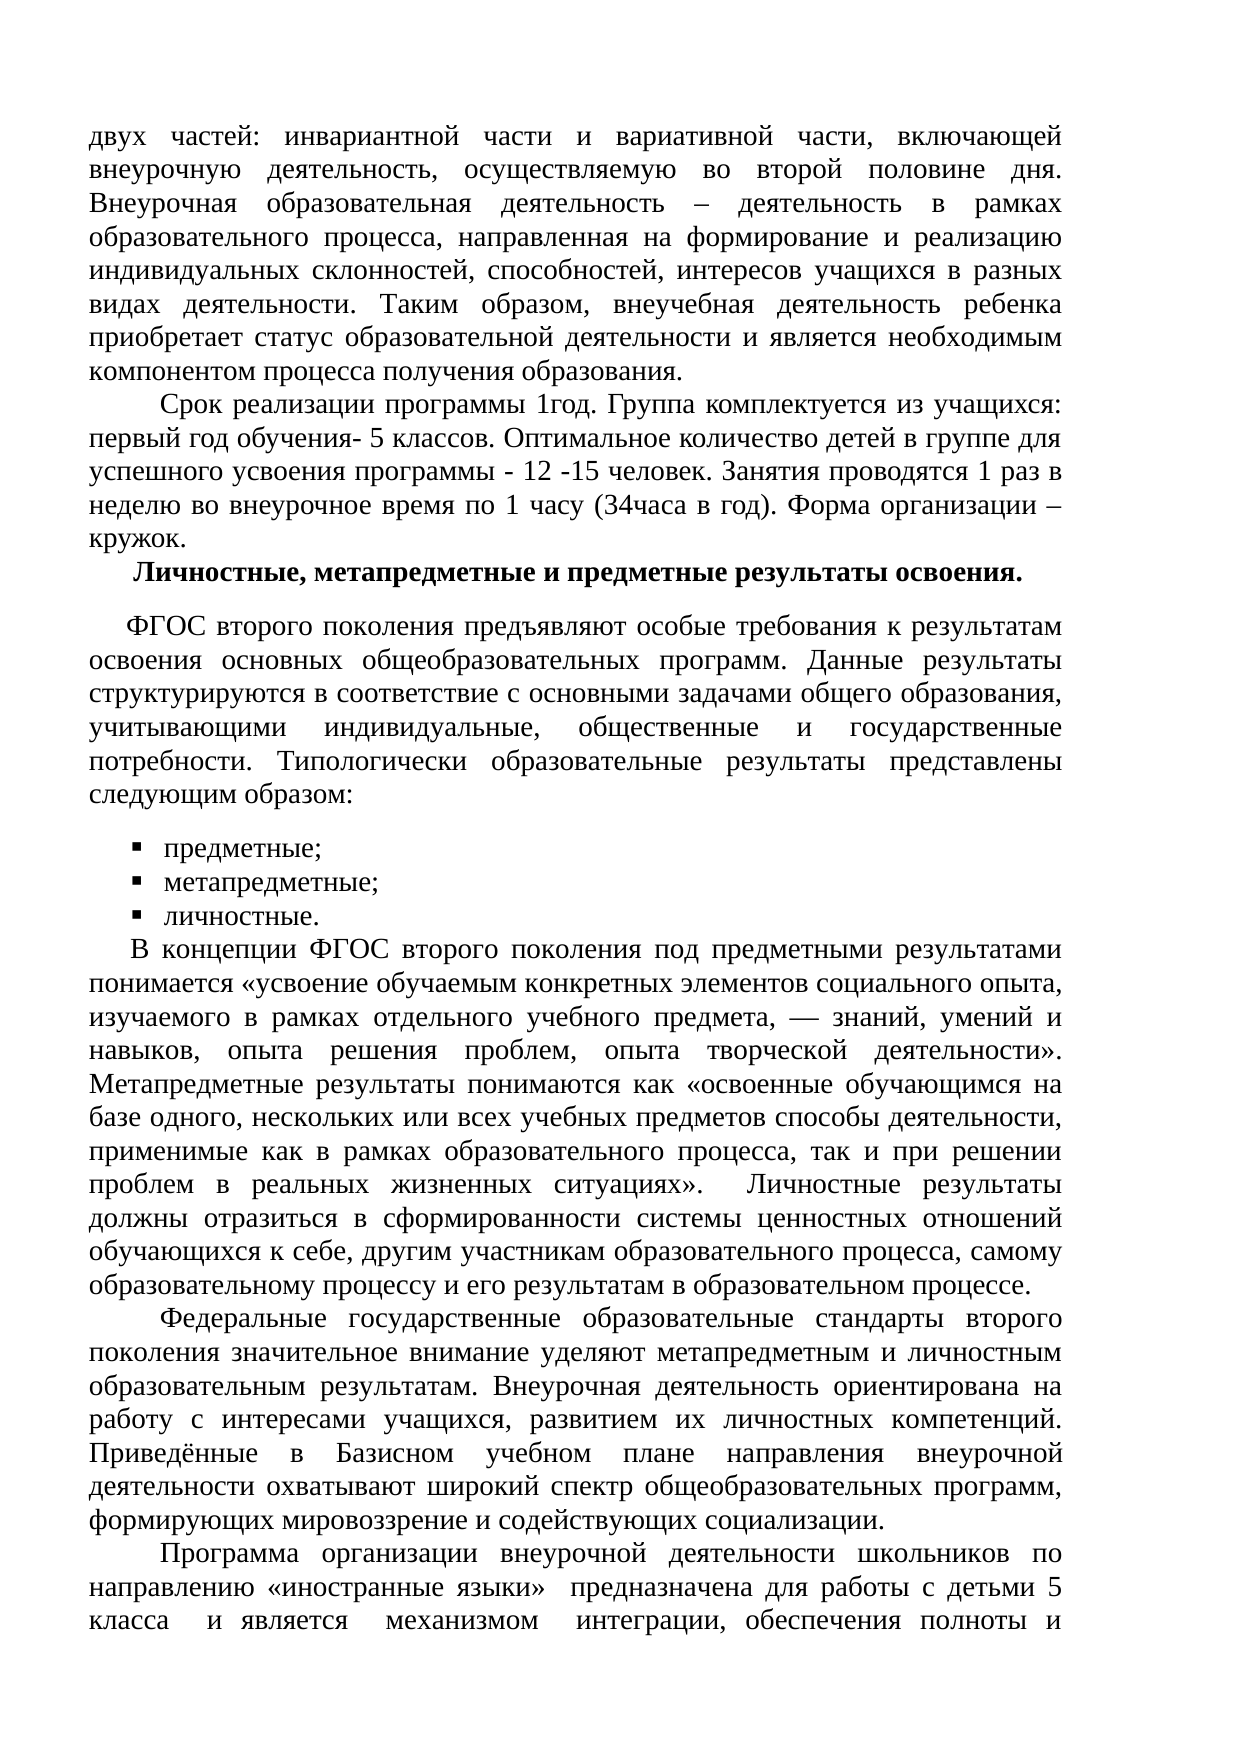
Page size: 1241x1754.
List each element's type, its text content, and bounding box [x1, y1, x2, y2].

text Федеральные государственные образовательные стандарты второго поколения значительное внимание уделяют метапредметным и личностным образовательным результатам. Внеурочная деятельность ориентирована на работу с интересами учащихся, развитием их личностных компетенций. Приведённые в Базисном учебном плане направления внеурочной деятельности охватывают широкий спектр общеобразовательных программ, формирующих мировоззрение и содействующих социализации. [89, 1301, 1063, 1535]
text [89, 118, 1063, 386]
text Личностные, метапредметные и предметные результаты освоения. [89, 554, 1063, 588]
list предметные; [130, 831, 1063, 864]
text Срок реализации программы 1год. Группа комплектуется из учащихся: первый год обучения- 5 классов. Оптимальное количество детей в группе для успешного усвоения программы - 12 -15 человек. Занятия проводятся 1 раз в неделю во внеурочное время по 1 часу (34часа в год). Форма организации – кружок. [89, 386, 1063, 554]
list метапредметные; [130, 864, 1063, 898]
list личностные. [130, 898, 1063, 932]
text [89, 1535, 1063, 1636]
text ФГОС второго поколения предъявляют особые требования к результатам освоения основных общеобразовательных программ. Данные результаты структурируются в соответствие с основными задачами общего образования, учитывающими индивидуальные, общественные и государственные потребности. Типологически образовательные результаты представлены следующим образом: [89, 608, 1063, 810]
text В концепции ФГОС второго поколения под предметными результатами понимается «усвоение обучаемым конкретных элементов социального опыта, изучаемого в рамках отдельного учебного предмета, — знаний, умений и навыков, опыта решения проблем, опыта творческой деятельности». Метапредметные результаты понимаются как «освоенные обучающимся на базе одного, нескольких или всех учебных предметов способы деятельности, применимые как в рамках образовательного процесса, так и при решении проблем в реальных жизненных ситуациях». Личностные результаты должны отразиться в сформированности системы ценностных отношений обучающихся к себе, другим участникам образовательного процесса, самому образовательному процессу и его результатам в образовательном процессе. [89, 932, 1063, 1301]
